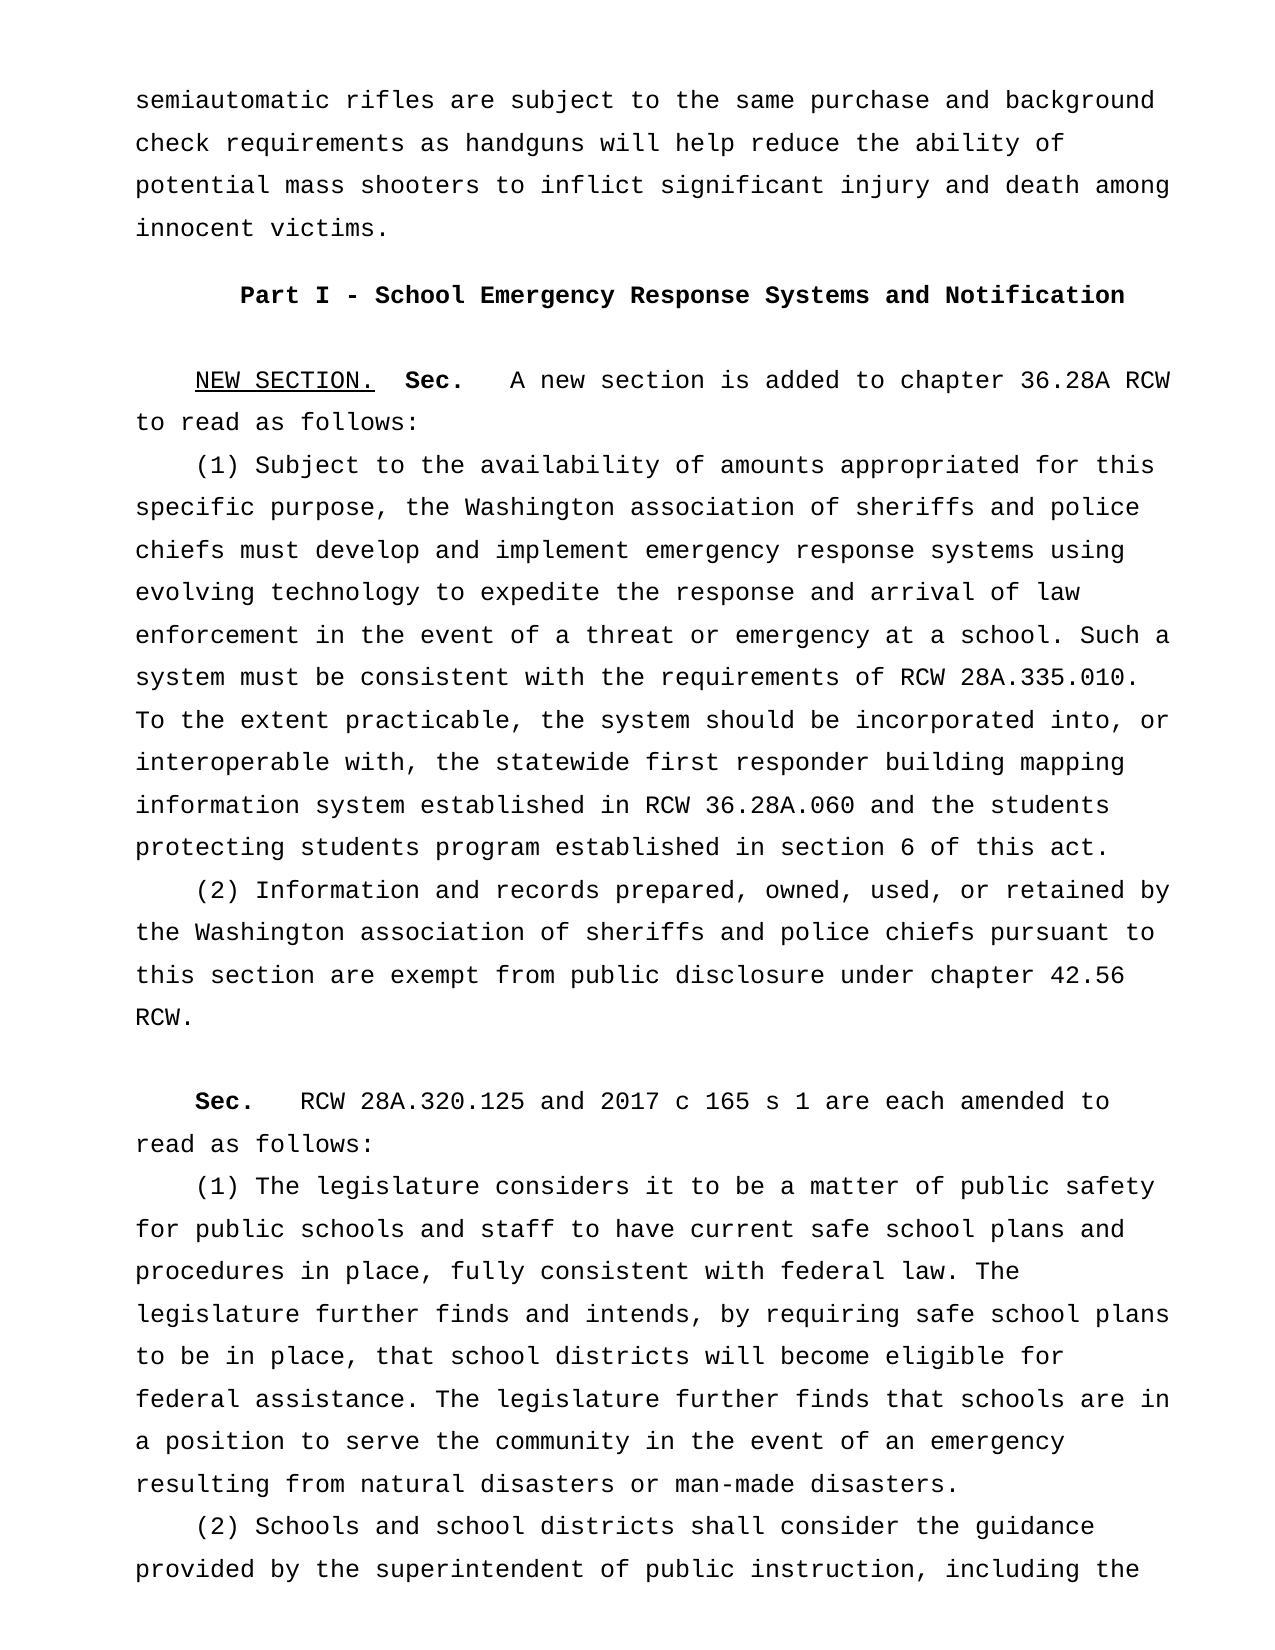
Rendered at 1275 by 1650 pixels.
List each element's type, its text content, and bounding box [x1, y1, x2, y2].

text (2) Information and records prepared, owned, used, or retained by the Washington association of sheriffs and police chiefs pursuant to this section are exempt from public disclosure under chapter 42.56 RCW. [135, 864, 1170, 1034]
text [135, 75, 1170, 245]
text (1) The legislature considers it to be a matter of public safety for public schools and staff to have current safe school plans and procedures in place, fully consistent with federal law. The legislature further finds and intends, by requiring safe school plans to be in place, that school districts will become eligible for federal assistance. The legislature further finds that schools are in a position to serve the community in the event of an emergency resulting from natural disasters or man-made disasters. [135, 1161, 1170, 1501]
text NEW SECTION. Sec. A new section is added to chapter 36.28A RCW to read as follows: [135, 354, 1170, 439]
text (1) Subject to the availability of amounts appropriated for this specific purpose, the Washington association of sheriffs and police chiefs must develop and implement emergency response systems using evolving technology to expedite the response and arrival of law enforcement in the event of a threat or emergency at a school. Such a system must be consistent with the requirements of RCW 28A.335.010. To the extent practicable, the system should be incorporated into, or interoperable with, the statewide first responder building mapping information system established in RCW 36.28A.060 and the students protecting students program established in section 6 of this act. [135, 439, 1170, 864]
text Sec. RCW 28A.320.125 and 2017 c 165 s 1 are each amended to read as follows: [135, 1076, 1170, 1161]
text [135, 1501, 1170, 1586]
text Part I - School Emergency Response Systems and Notification [135, 270, 1170, 312]
